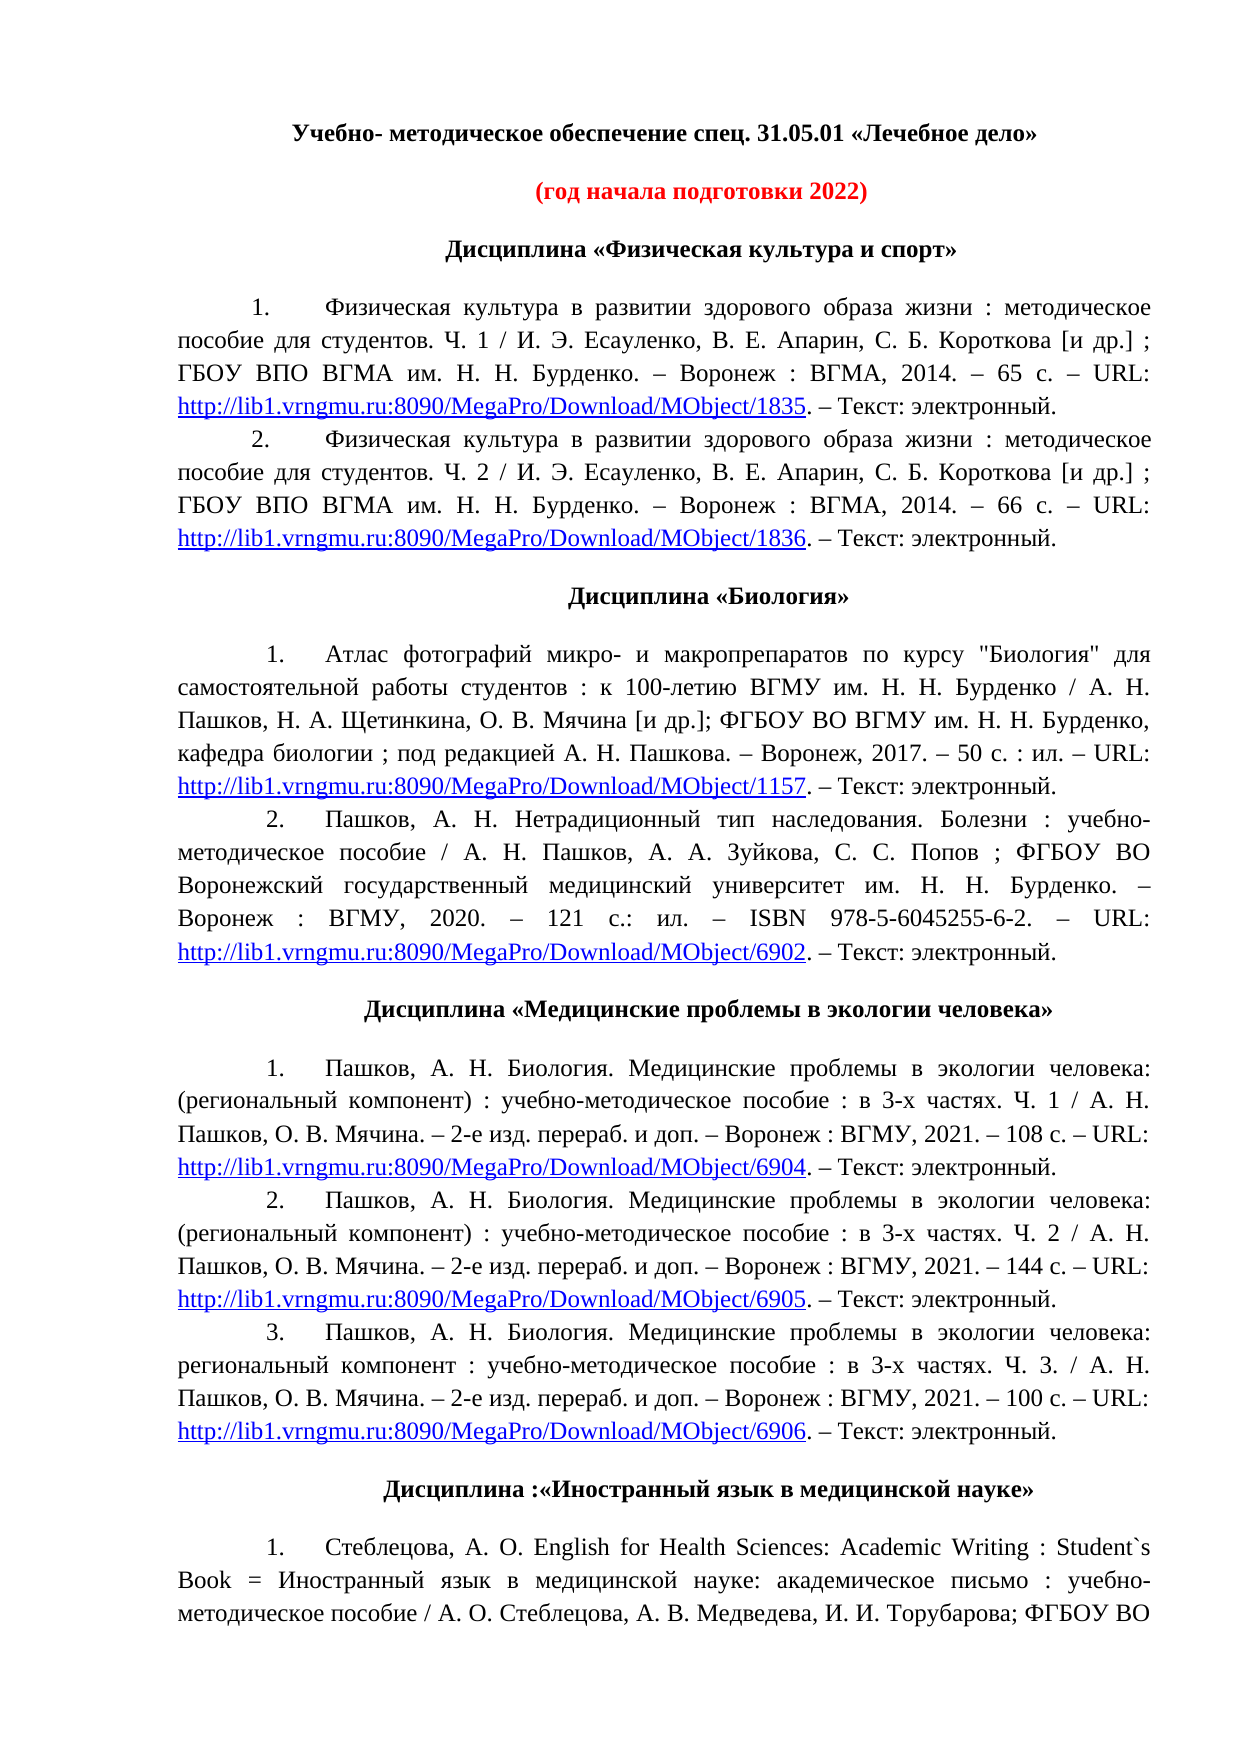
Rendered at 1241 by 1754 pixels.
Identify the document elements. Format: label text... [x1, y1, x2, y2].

text Дисциплина :«Иностранный язык в медицинской науке» [177, 1474, 1152, 1503]
list Пашков, А. Н. Биология. Медицинские проблемы в экологии человека: (региональный компонент) : учебно-методическое пособие : в 3-х частях. Ч. 2 / А. Н. Пашков, О. В. Мячина. – 2-е изд. перераб. и доп. – Воронеж : ВГМУ, 2021. – 144 с. – URL: http://lib1.vrngmu.ru:8090/MegaPro/Download/MObject/6905. – Текст: электронный. [177, 1185, 1152, 1312]
list Физическая культура в развитии здорового образа жизни : методическое пособие для студентов. Ч. 2 / И. Э. Есауленко, В. Е. Апарин, С. Б. Короткова [и др.] ; ГБОУ ВПО ВГМА им. Н. Н. Бурденко. – Воронеж : ВГМА, 2014. – 66 с. – URL: http://lib1.vrngmu.ru:8090/MegaPro/Download/MObject/1836. – Текст: электронный. [177, 424, 1152, 552]
list Пашков, А. Н. Нетрадиционный тип наследования. Болезни : учебно-методическое пособие / А. Н. Пашков, А. А. Зуйкова, С. С. Попов ; ФГБОУ ВО Воронежский государственный медицинский университет им. Н. Н. Бурденко. – Воронеж : ВГМУ, 2020. – 121 с.: ил. – ISBN 978-5-6045255-6-2. – URL: http://lib1.vrngmu.ru:8090/MegaPro/Download/MObject/6902. – Текст: электронный. [177, 804, 1152, 965]
list Пашков, А. Н. Биология. Медицинские проблемы в экологии человека: региональный компонент : учебно-методическое пособие : в 3-х частях. Ч. 3. / А. Н. Пашков, О. В. Мячина. – 2-е изд. перераб. и доп. – Воронеж : ВГМУ, 2021. – 100 с. – URL: http://lib1.vrngmu.ru:8090/MegaPro/Download/MObject/6906. – Текст: электронный. [177, 1317, 1152, 1444]
list Атлас фотографий микро- и макропрепаратов по курсу "Биология" для самостоятельной работы студентов : к 100-летию ВГМУ им. Н. Н. Бурденко / А. Н. Пашков, Н. А. Щетинкина, О. В. Мячина [и др.]; ФГБОУ ВО ВГМУ им. Н. Н. Бурденко, кафедра биологии ; под редакцией А. Н. Пашкова. – Воронеж, 2017. – 50 с. : ил. – URL: http://lib1.vrngmu.ru:8090/MegaPro/Download/MObject/1157. – Текст: электронный. [177, 639, 1152, 800]
list Пашков, А. Н. Биология. Медицинские проблемы в экологии человека: (региональный компонент) : учебно-методическое пособие : в 3-х частях. Ч. 1 / А. Н. Пашков, О. В. Мячина. – 2-е изд. перераб. и доп. – Воронеж : ВГМУ, 2021. – 108 с. – URL: http://lib1.vrngmu.ru:8090/MegaPro/Download/MObject/6904. – Текст: электронный. [177, 1053, 1152, 1180]
text Дисциплина «Медицинские проблемы в экологии человека» [177, 994, 1152, 1023]
text (год начала подготовки 2022) [177, 176, 1152, 205]
list Физическая культура в развитии здорового образа жизни : методическое пособие для студентов. Ч. 1 / И. Э. Есауленко, В. Е. Апарин, С. Б. Короткова [и др.] ; ГБОУ ВПО ВГМА им. Н. Н. Бурденко. – Воронеж : ВГМА, 2014. – 65 с. – URL: http://lib1.vrngmu.ru:8090/MegaPro/Download/MObject/1835. – Текст: электронный. [177, 292, 1152, 420]
text Дисциплина «Физическая культура и спорт» [177, 234, 1152, 263]
text Учебно- методическое обеспечение спец. 31.05.01 «Лечебное дело» [177, 118, 1152, 147]
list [177, 1532, 1152, 1627]
text Дисциплина «Биология» [177, 581, 1152, 610]
